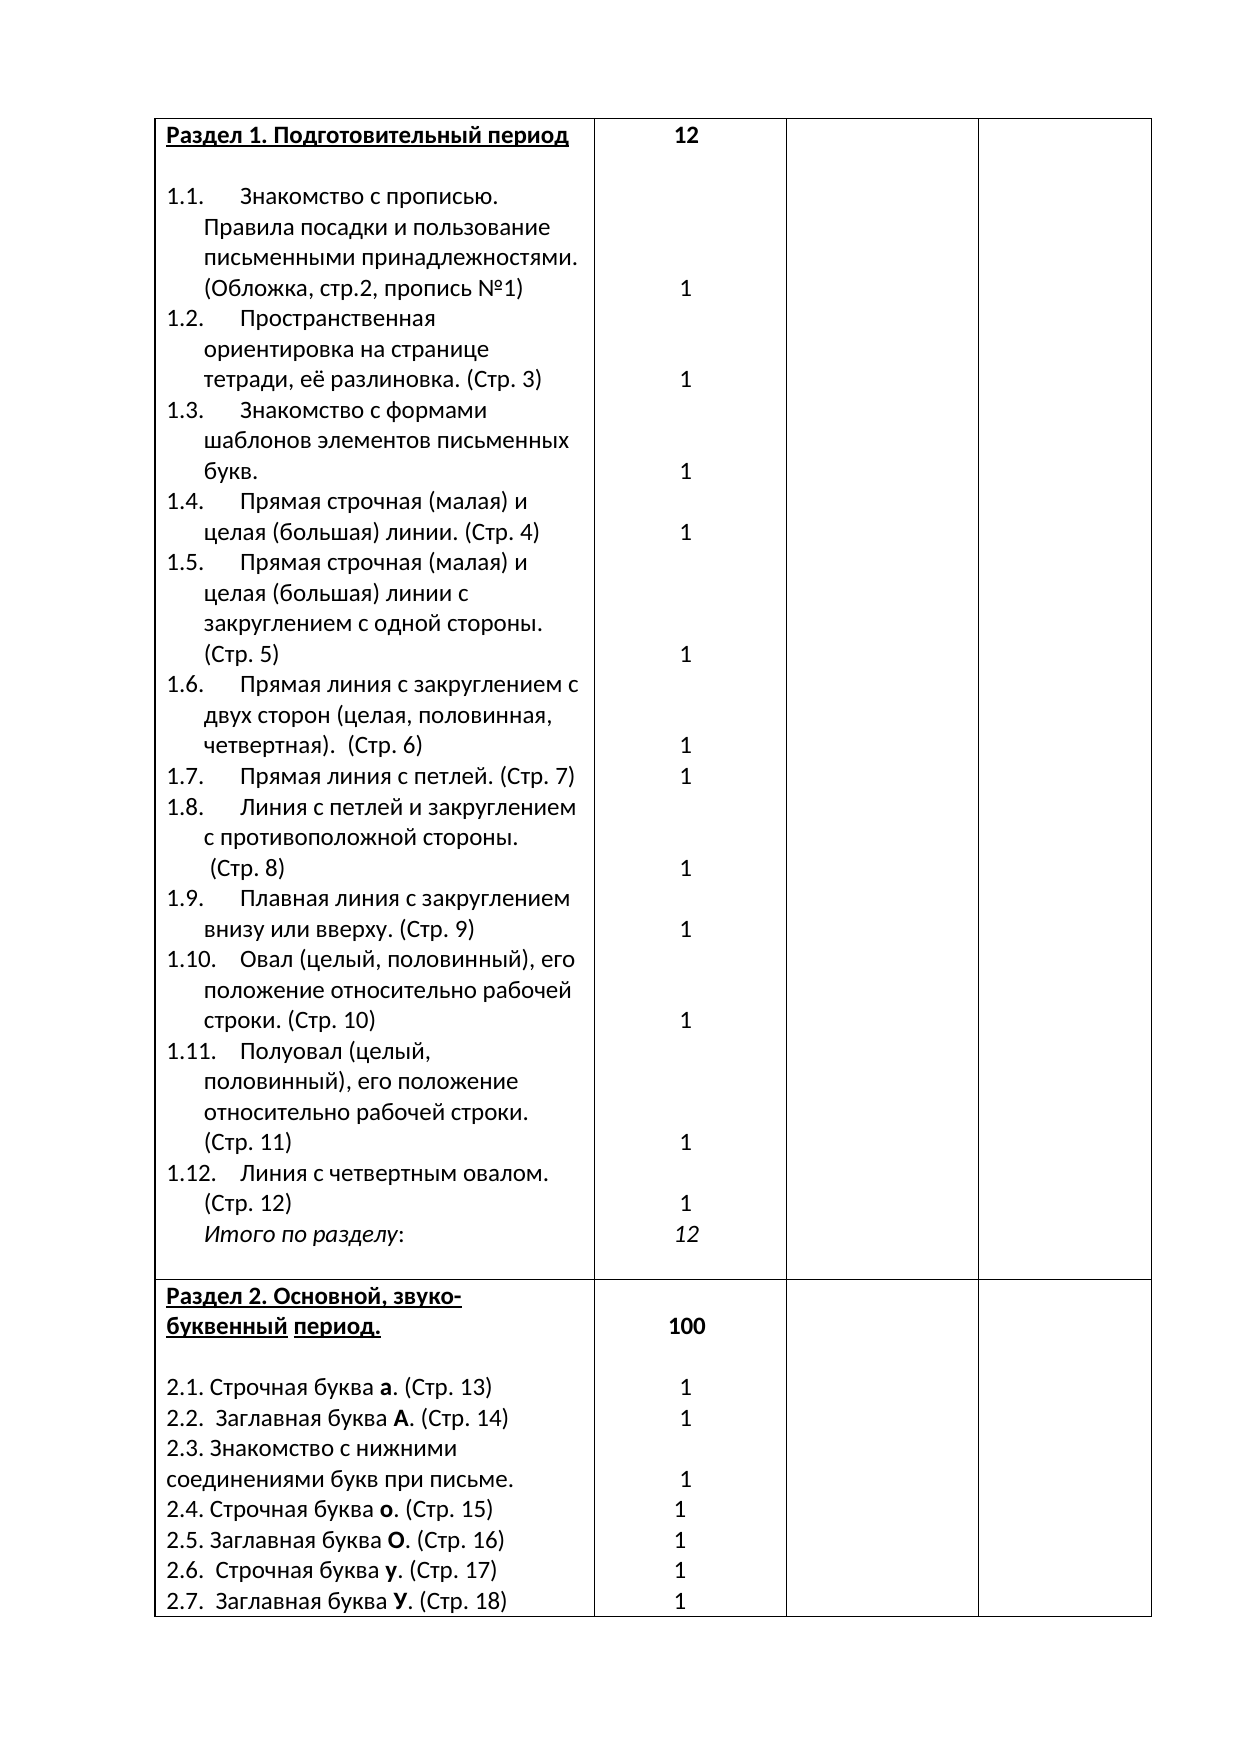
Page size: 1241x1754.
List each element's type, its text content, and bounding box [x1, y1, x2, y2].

table_cell 12 1 1 1 1 1 1 1 1 1 1 1 1 12 [595, 119, 786, 1279]
table_cell [787, 119, 978, 1279]
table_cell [156, 1280, 594, 1616]
table_cell [979, 1280, 1151, 1616]
table_cell Раздел 1. Подготовительный период Знакомство с прописью. Правила посадки и пользование письменными принадлежностями. (Обложка, стр.2, пропись №1) Пространственная ориентировка на странице тетради, её разлиновка. (Стр. 3) Знакомство с формами шаблонов элементов письменных букв. Прямая строчная (малая) и целая (большая) линии. (Стр. 4) Прямая строчная (малая) и целая (большая) линии с закруглением с одной стороны. (Стр. 5) Прямая линия с закруглением с двух сторон (целая, половинная, четвертная). (Стр. 6) Прямая линия с петлей. (Стр. 7) Линия с петлей и закруглением с противоположной стороны. (Стр. 8) Плавная линия с закруглением внизу или вверху. (Стр. 9) Овал (целый, половинный), его положение относительно рабочей строки. (Стр. 10) Полуовал (целый, половинный), его положение относительно рабочей строки. (Стр. 11) Линия с четвертным овалом. (Стр. 12) Итого по разделу: [156, 119, 594, 1279]
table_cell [595, 1280, 786, 1616]
table_cell [979, 119, 1151, 1279]
table_cell [787, 1280, 978, 1616]
